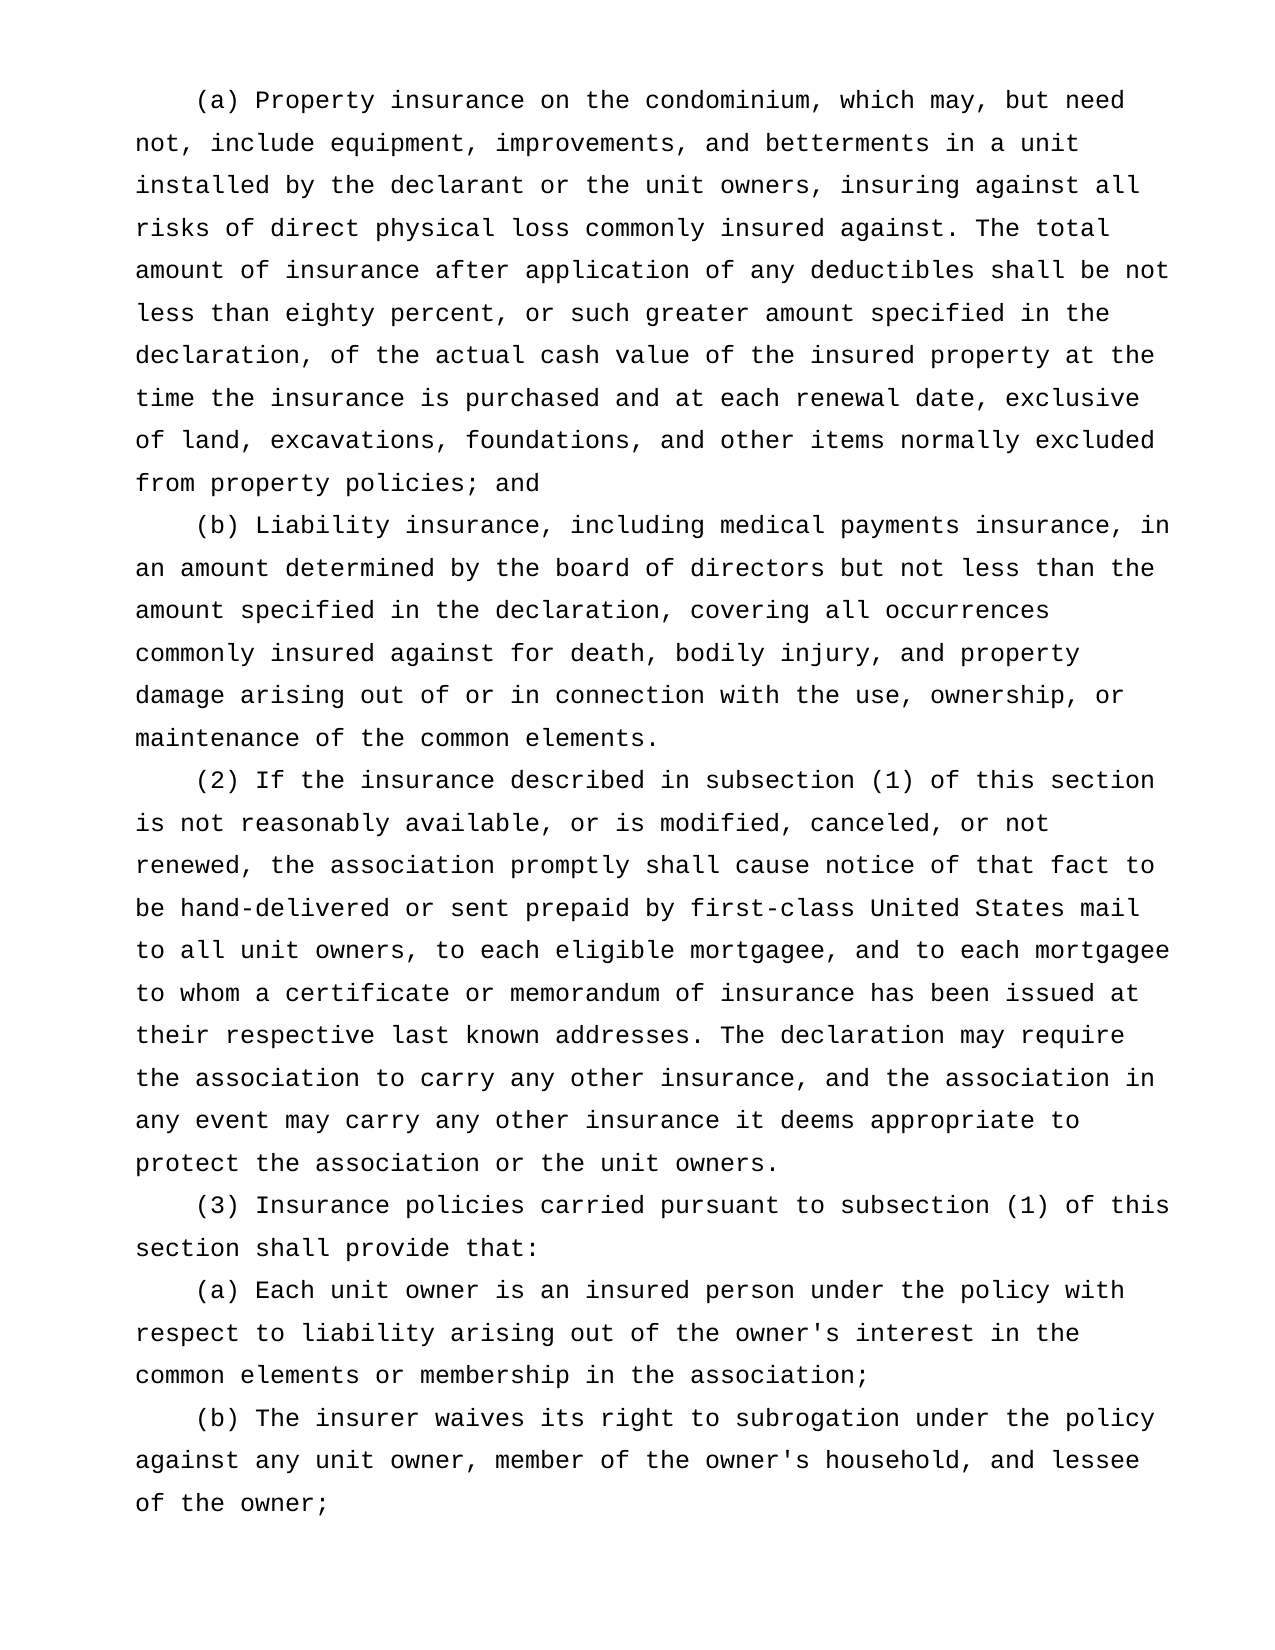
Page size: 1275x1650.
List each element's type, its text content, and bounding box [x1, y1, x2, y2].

text (a) Each unit owner is an insured person under the policy with respect to liability arising out of the owner's interest in the common elements or membership in the association; [135, 1265, 1170, 1392]
text (b) The insurer waives its right to subrogation under the policy against any unit owner, member of the owner's household, and lessee of the owner; [135, 1392, 1170, 1520]
text (3) Insurance policies carried pursuant to subsection (1) of this section shall provide that: [135, 1180, 1170, 1265]
text (a) Property insurance on the condominium, which may, but need not, include equipment, improvements, and betterments in a unit installed by the declarant or the unit owners, insuring against all risks of direct physical loss commonly insured against. The total amount of insurance after application of any deductibles shall be not less than eighty percent, or such greater amount specified in the declaration, of the actual cash value of the insured property at the time the insurance is purchased and at each renewal date, exclusive of land, excavations, foundations, and other items normally excluded from property policies; and [135, 75, 1170, 500]
text (b) Liability insurance, including medical payments insurance, in an amount determined by the board of directors but not less than the amount specified in the declaration, covering all occurrences commonly insured against for death, bodily injury, and property damage arising out of or in connection with the use, ownership, or maintenance of the common elements. [135, 500, 1170, 755]
text (2) If the insurance described in subsection (1) of this section is not reasonably available, or is modified, canceled, or not renewed, the association promptly shall cause notice of that fact to be hand-delivered or sent prepaid by first-class United States mail to all unit owners, to each eligible mortgagee, and to each mortgagee to whom a certificate or memorandum of insurance has been issued at their respective last known addresses. The declaration may require the association to carry any other insurance, and the association in any event may carry any other insurance it deems appropriate to protect the association or the unit owners. [135, 755, 1170, 1180]
